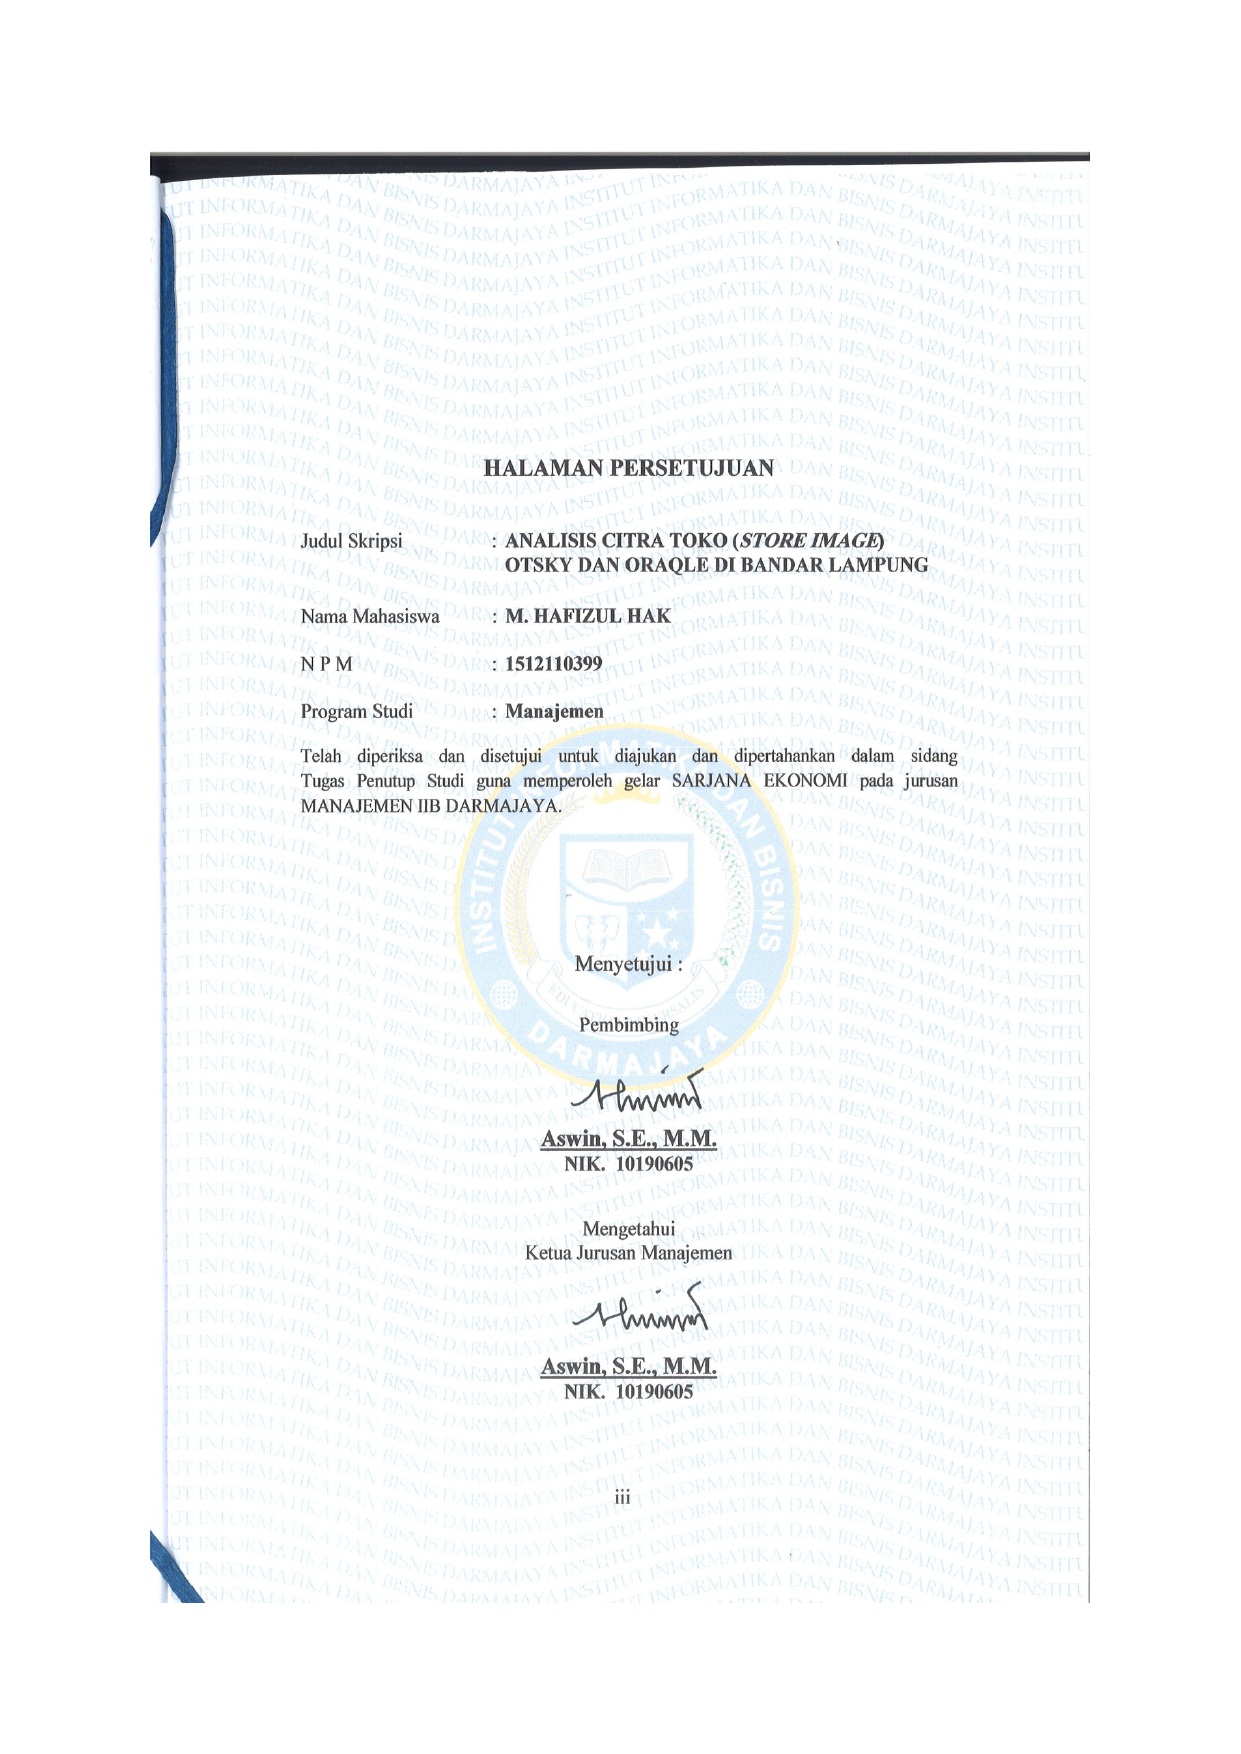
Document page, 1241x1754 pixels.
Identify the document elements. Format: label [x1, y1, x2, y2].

picture [150, 150, 1090, 1603]
